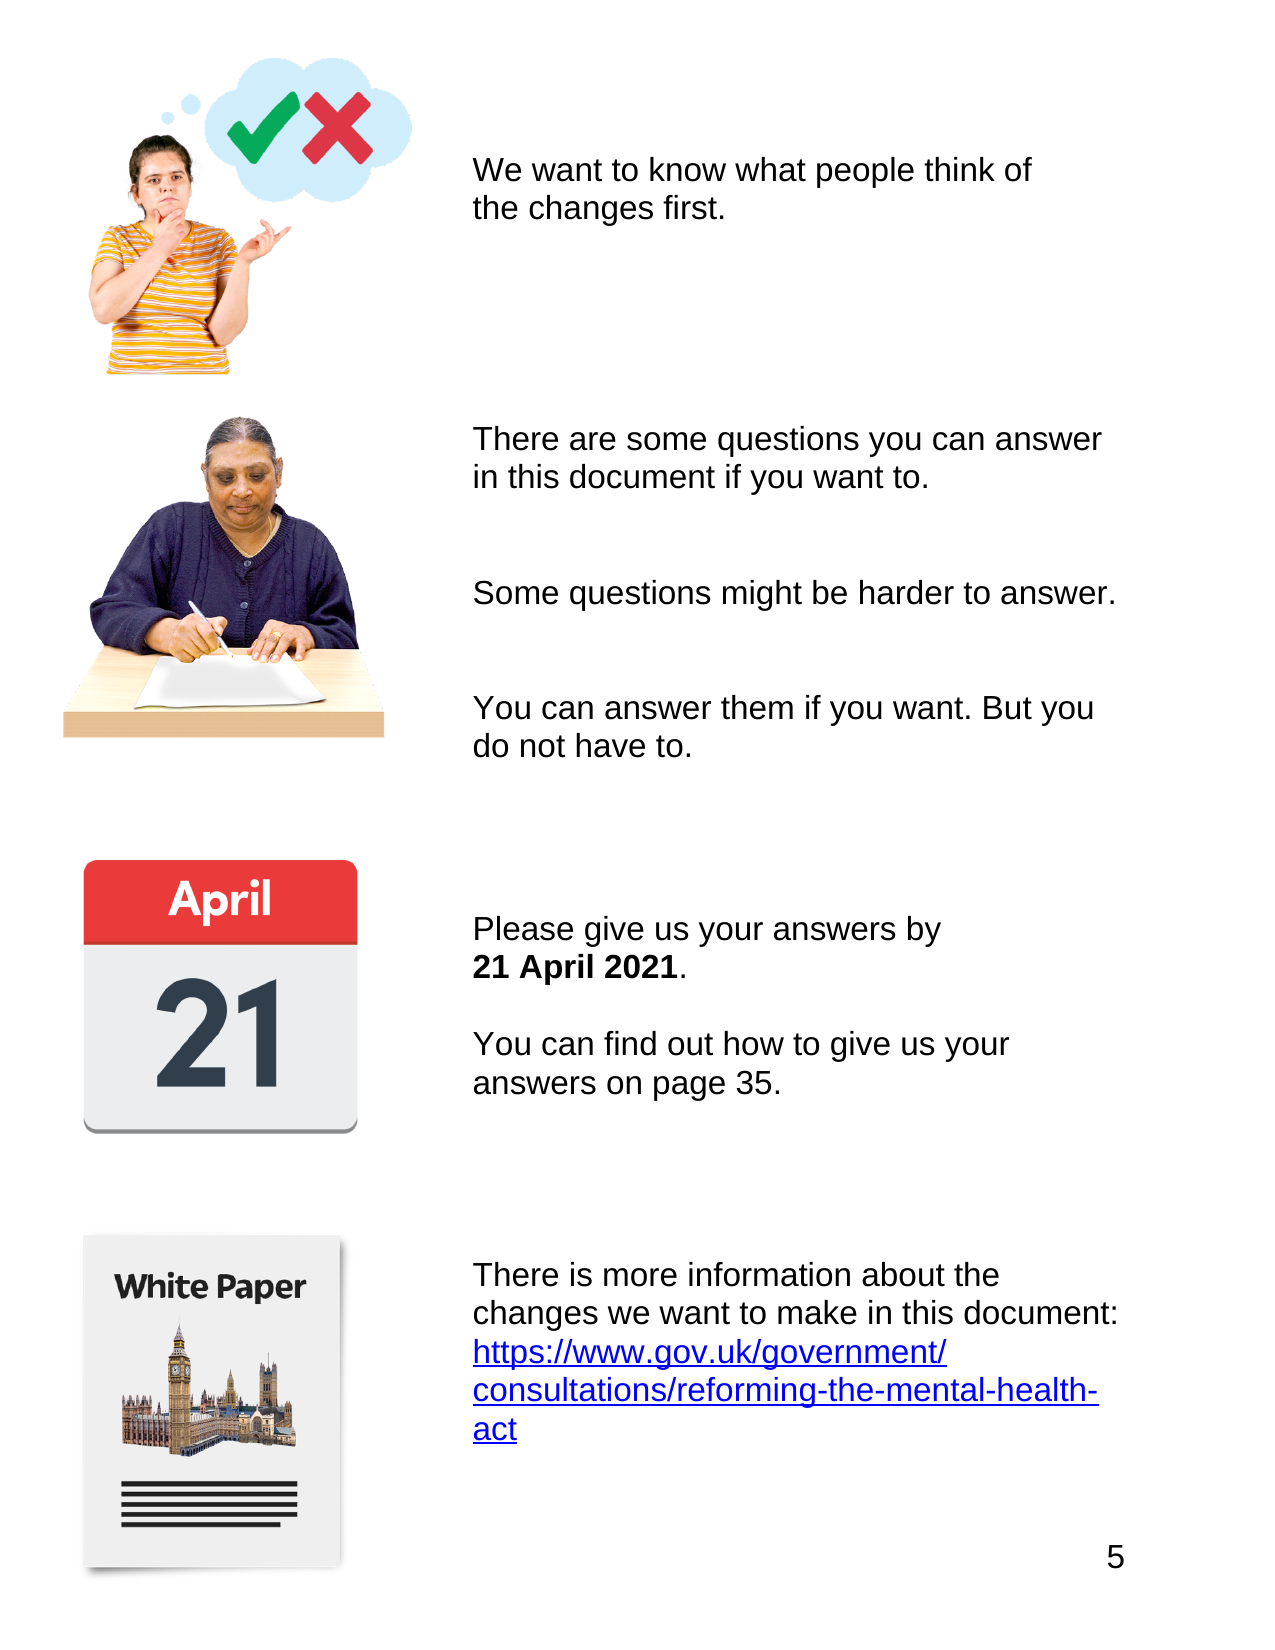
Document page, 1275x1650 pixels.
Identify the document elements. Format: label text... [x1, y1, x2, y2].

text Please give us your answers by [472, 909, 1125, 947]
text You can find out how to give us your answers on page 35. [472, 1024, 1125, 1101]
picture [34, 1225, 392, 1582]
text https://www.gov.uk/government/consultations/reforming-the-mental-health-act [472, 1332, 1125, 1447]
text Some questions might be harder to answer. [472, 573, 1125, 611]
picture [56, 409, 391, 744]
picture [78, 39, 422, 383]
text 21 April 2021. [472, 947, 1125, 986]
picture [79, 855, 361, 1137]
text There are some questions you can answer in this document if you want to. [472, 419, 1125, 496]
text You can answer them if you want. But you do not have to. [472, 688, 1125, 765]
text There is more information about the changes we want to make in this document: [472, 1255, 1125, 1332]
text We want to know what people think of the changes first. [472, 150, 1125, 227]
